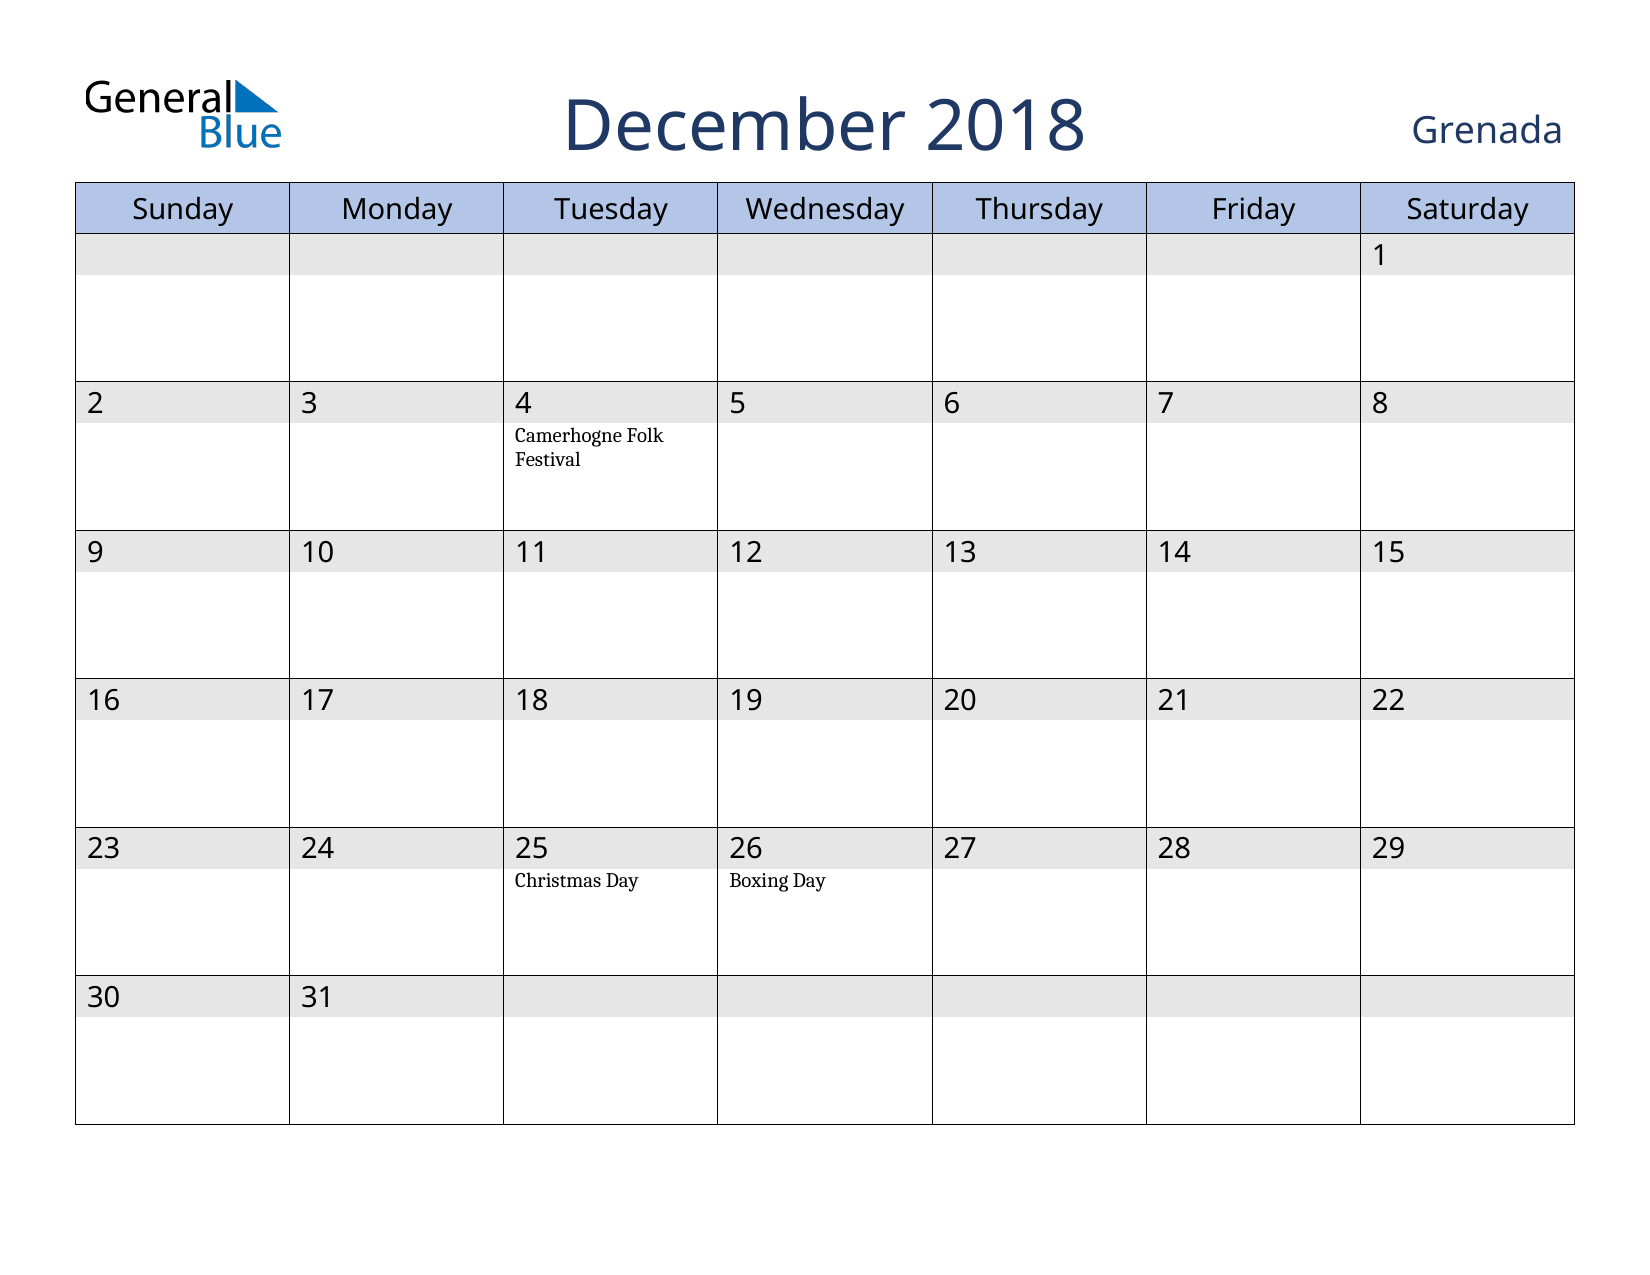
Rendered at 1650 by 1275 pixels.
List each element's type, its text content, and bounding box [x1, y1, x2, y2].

table_cell [290, 869, 503, 975]
table_cell [504, 572, 717, 678]
table_cell [504, 234, 717, 275]
table_cell [76, 572, 289, 678]
picture [86, 80, 281, 148]
table_cell [933, 234, 1146, 275]
table_cell [1147, 234, 1360, 275]
table_cell [504, 976, 717, 1017]
table_cell 13 [933, 531, 1146, 572]
table_cell [76, 234, 289, 275]
table_cell [1147, 1017, 1360, 1123]
table_cell 28 [1147, 828, 1360, 869]
table_cell 18 [504, 679, 717, 720]
table_cell 22 [1361, 679, 1574, 720]
table_cell [1361, 976, 1574, 1017]
table_cell 11 [504, 531, 717, 572]
table_cell 15 [1361, 531, 1574, 572]
table_cell [290, 720, 503, 827]
table_cell 2 [76, 382, 289, 423]
table_cell 12 [718, 531, 932, 572]
table_cell Tuesday [504, 183, 717, 233]
table_cell [1361, 1017, 1574, 1123]
table_cell [718, 720, 932, 827]
table_cell 3 [290, 382, 503, 423]
table_cell [1147, 720, 1360, 827]
table_cell 30 [76, 976, 289, 1017]
table_cell [933, 572, 1146, 678]
table_cell [1361, 720, 1574, 827]
table_cell 31 [290, 976, 503, 1017]
table_cell 10 [290, 531, 503, 572]
table_cell [290, 423, 503, 530]
table_cell [504, 720, 717, 827]
table_cell [290, 572, 503, 678]
table_cell [933, 275, 1146, 381]
table_cell [933, 869, 1146, 975]
table_cell 24 [290, 828, 503, 869]
table_cell 19 [718, 679, 932, 720]
table_cell [718, 275, 932, 381]
table_cell [718, 423, 932, 530]
table_cell 26 [718, 828, 932, 869]
table_cell [76, 720, 289, 827]
table_cell Boxing Day [718, 869, 932, 975]
table_cell Monday [290, 183, 503, 233]
table_cell [290, 234, 503, 275]
table_cell [933, 720, 1146, 827]
table_cell [1361, 572, 1574, 678]
table_cell Thursday [933, 183, 1146, 233]
table_cell [1361, 423, 1574, 530]
table_cell [504, 275, 717, 381]
table_cell [504, 1017, 717, 1123]
table_cell Christmas Day [504, 869, 717, 975]
table_cell 4 [504, 382, 717, 423]
table_cell Camerhogne Folk Festival [504, 423, 717, 530]
table_header Grenada [1146, 75, 1574, 182]
table_cell 20 [933, 679, 1146, 720]
table_cell [76, 275, 289, 381]
table_cell 29 [1361, 828, 1574, 869]
table_header December 2018 [504, 75, 1146, 182]
table_cell 7 [1147, 382, 1360, 423]
table_cell [1147, 275, 1360, 381]
table_cell [1147, 572, 1360, 678]
table_cell 25 [504, 828, 717, 869]
table_cell 21 [1147, 679, 1360, 720]
table_cell [290, 275, 503, 381]
table_cell [718, 1017, 932, 1123]
table_cell [76, 1017, 289, 1123]
table_cell [1147, 869, 1360, 975]
table_cell Saturday [1361, 183, 1574, 233]
table_cell 8 [1361, 382, 1574, 423]
table_cell [718, 234, 932, 275]
table_cell 1 [1361, 234, 1574, 275]
table_cell [1361, 275, 1574, 381]
table_cell [933, 423, 1146, 530]
table_cell 27 [933, 828, 1146, 869]
table_cell 6 [933, 382, 1146, 423]
table_cell [933, 976, 1146, 1017]
table_cell 17 [290, 679, 503, 720]
table_cell Wednesday [718, 183, 932, 233]
table_cell Sunday [76, 183, 289, 233]
table_cell [933, 1017, 1146, 1123]
table_cell 14 [1147, 531, 1360, 572]
table_cell Friday [1147, 183, 1360, 233]
table_cell [718, 976, 932, 1017]
table_cell [1147, 423, 1360, 530]
table_cell [718, 572, 932, 678]
table_cell 5 [718, 382, 932, 423]
table_cell [1361, 869, 1574, 975]
table_cell [1147, 976, 1360, 1017]
table_cell [76, 869, 289, 975]
table_cell 23 [76, 828, 289, 869]
table_cell [76, 423, 289, 530]
table_cell 9 [76, 531, 289, 572]
table_cell [290, 1017, 503, 1123]
table_cell 16 [76, 679, 289, 720]
table_header [76, 75, 503, 182]
